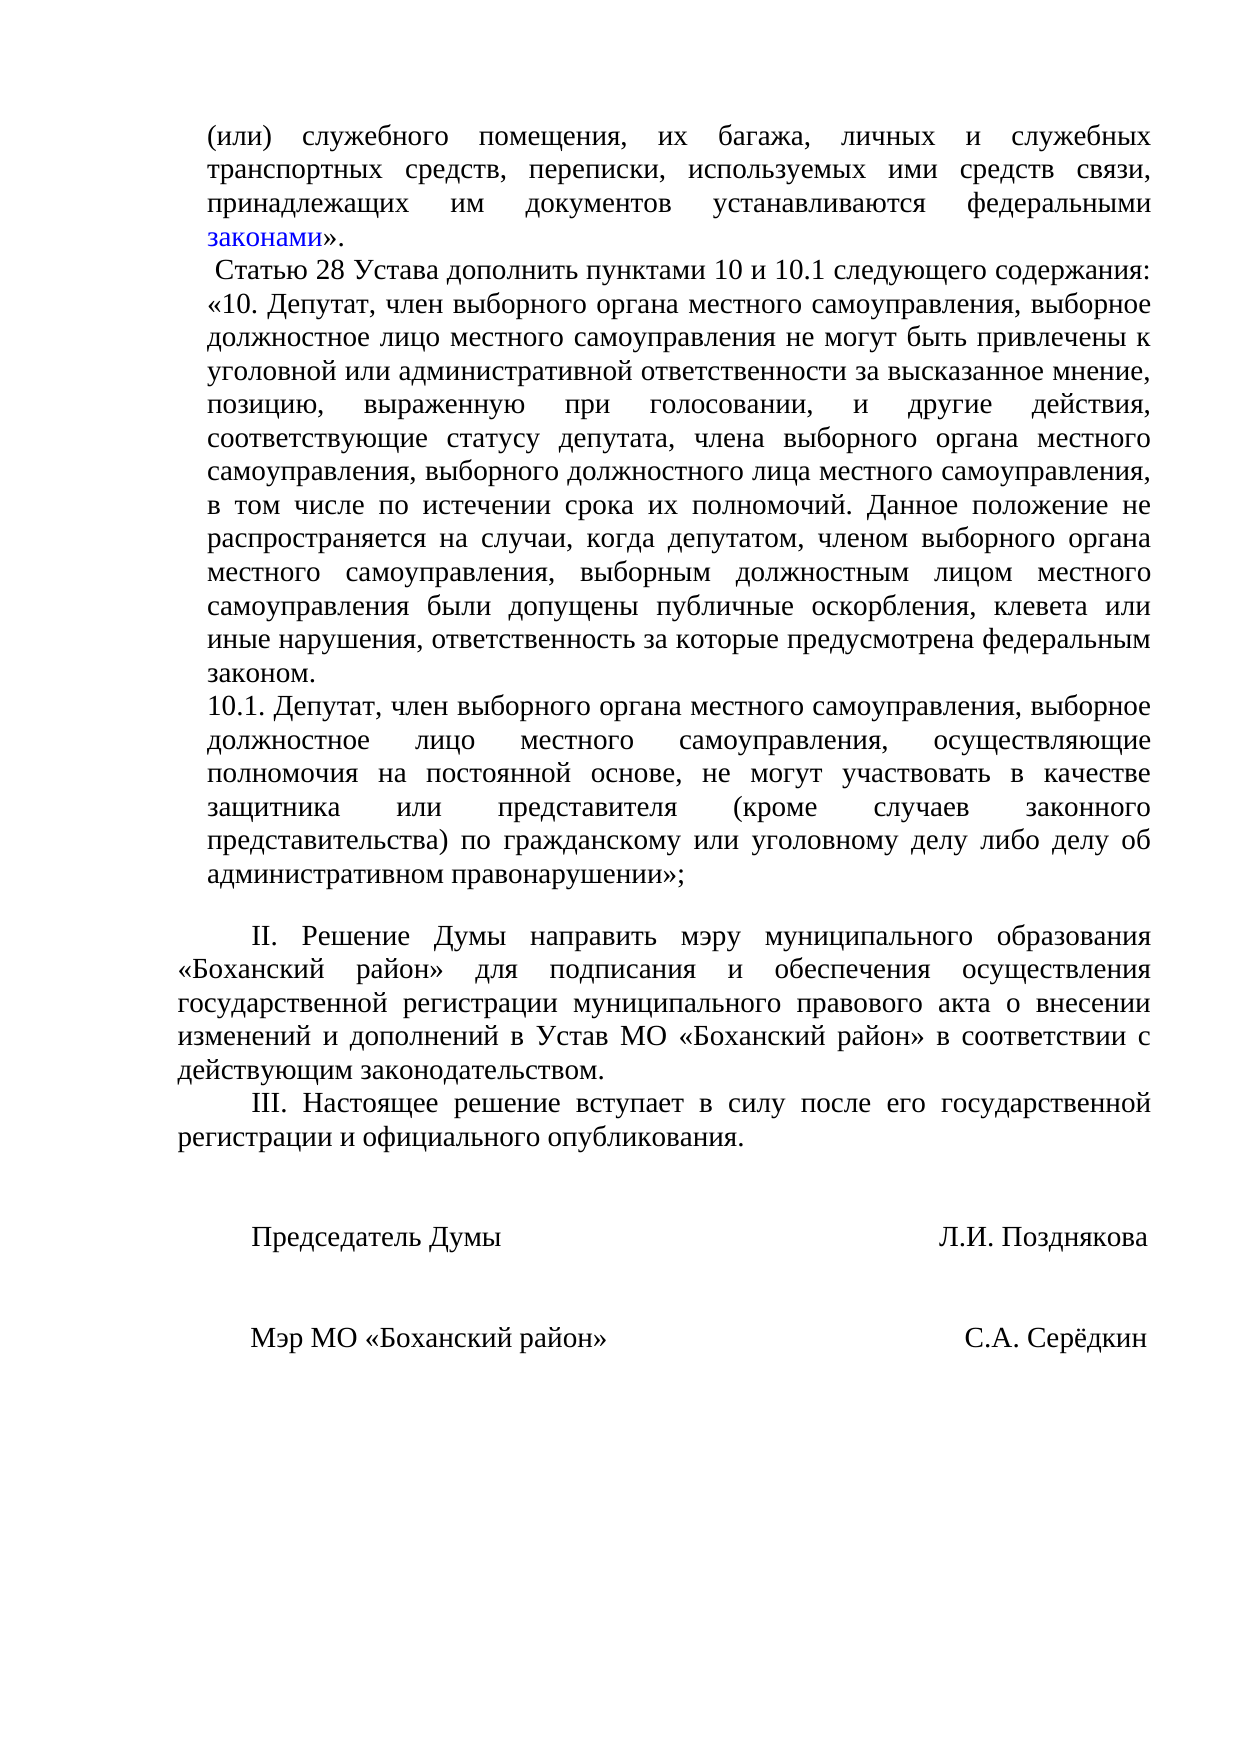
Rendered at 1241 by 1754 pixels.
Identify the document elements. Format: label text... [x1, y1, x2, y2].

text III. Настоящее решение вступает в силу после его государственной регистрации и официального опубликования. [177, 1085, 1152, 1152]
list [207, 118, 1152, 252]
text II. Решение Думы направить мэру муниципального образования «Боханский район» для подписания и обеспечения осуществления государственной регистрации муниципального правового акта о внесении изменений и дополнений в Устав МО «Боханский район» в соответствии с действующим законодательством. [177, 918, 1152, 1085]
list Статью 28 Устава дополнить пунктами 10 и 10.1 следующего содержания: «10. Депутат, член выборного органа местного самоуправления, выборное должностное лицо местного самоуправления не могут быть привлечены к уголовной или административной ответственности за высказанное мнение, позицию, выраженную при голосовании, и другие действия, соответствующие статусу депутата, члена выборного органа местного самоуправления, выборного должностного лица местного самоуправления, в том числе по истечении срока их полномочий. Данное положение не распространяется на случаи, когда депутатом, членом выборного органа местного самоуправления, выборным должностным лицом местного самоуправления были допущены публичные оскорбления, клевета или иные нарушения, ответственность за которые предусмотрена федеральным законом. [207, 252, 1152, 688]
list 10.1. Депутат, член выборного органа местного самоуправления, выборное должностное лицо местного самоуправления, осуществляющие полномочия на постоянной основе, не могут участвовать в качестве защитника или представителя (кроме случаев законного представительства) по гражданскому или уголовному делу либо делу об административном правонарушении»; [207, 688, 1152, 889]
text Председатель Думы Л.И. Позднякова [177, 1219, 1152, 1253]
text Мэр МО «Боханский район» С.А. Серёдкин [177, 1320, 1152, 1354]
